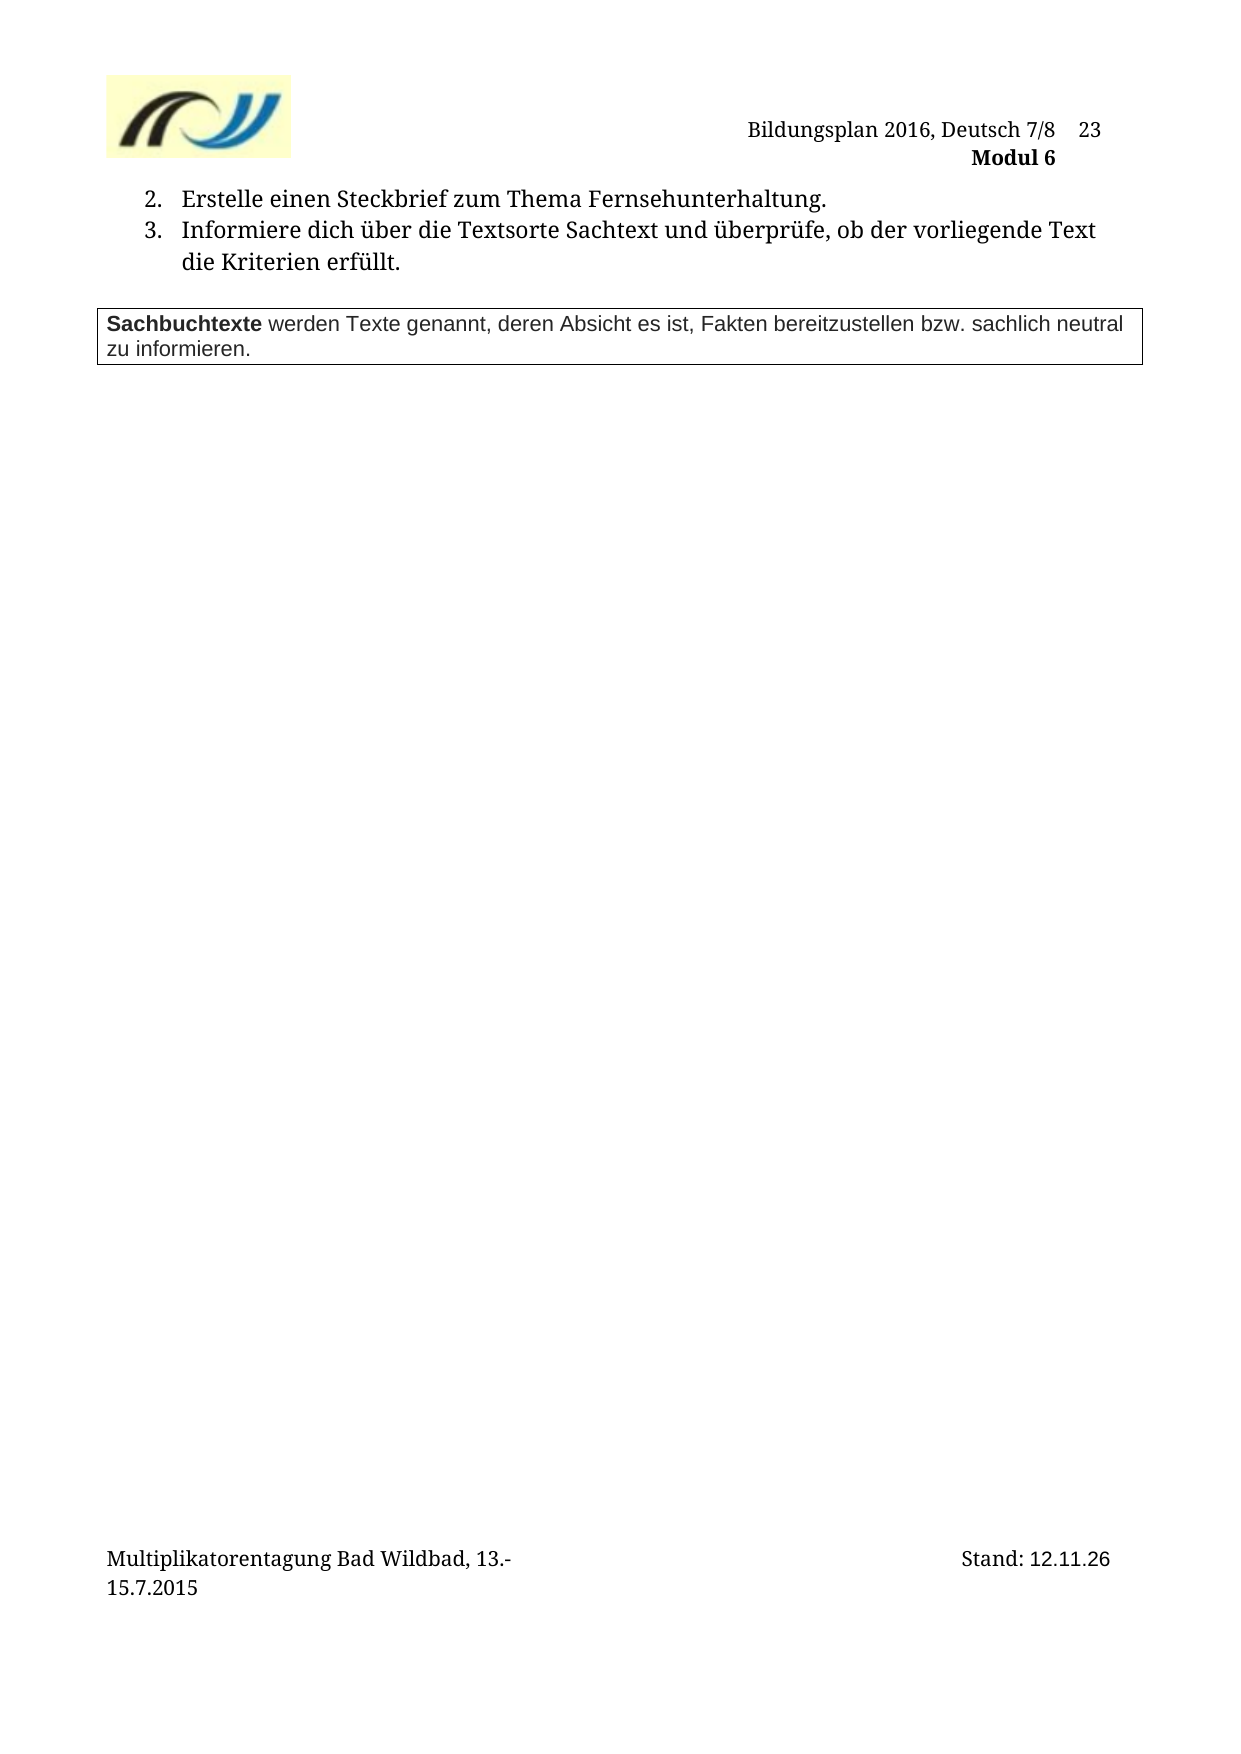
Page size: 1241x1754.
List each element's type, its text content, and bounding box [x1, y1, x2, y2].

picture [106, 75, 291, 158]
list Informiere dich über die Textsorte Sachtext und überprüfe, ob der vorliegende Text die Kriterien erfüllt. [144, 214, 1134, 277]
list Erstelle einen Steckbrief zum Thema Fernsehunterhaltung. [144, 183, 1134, 214]
text Sachbuchtexte werden Texte genannt, deren Absicht es ist, Fakten bereitzustellen bzw. sachlich neutral zu informieren. [98, 309, 1142, 364]
